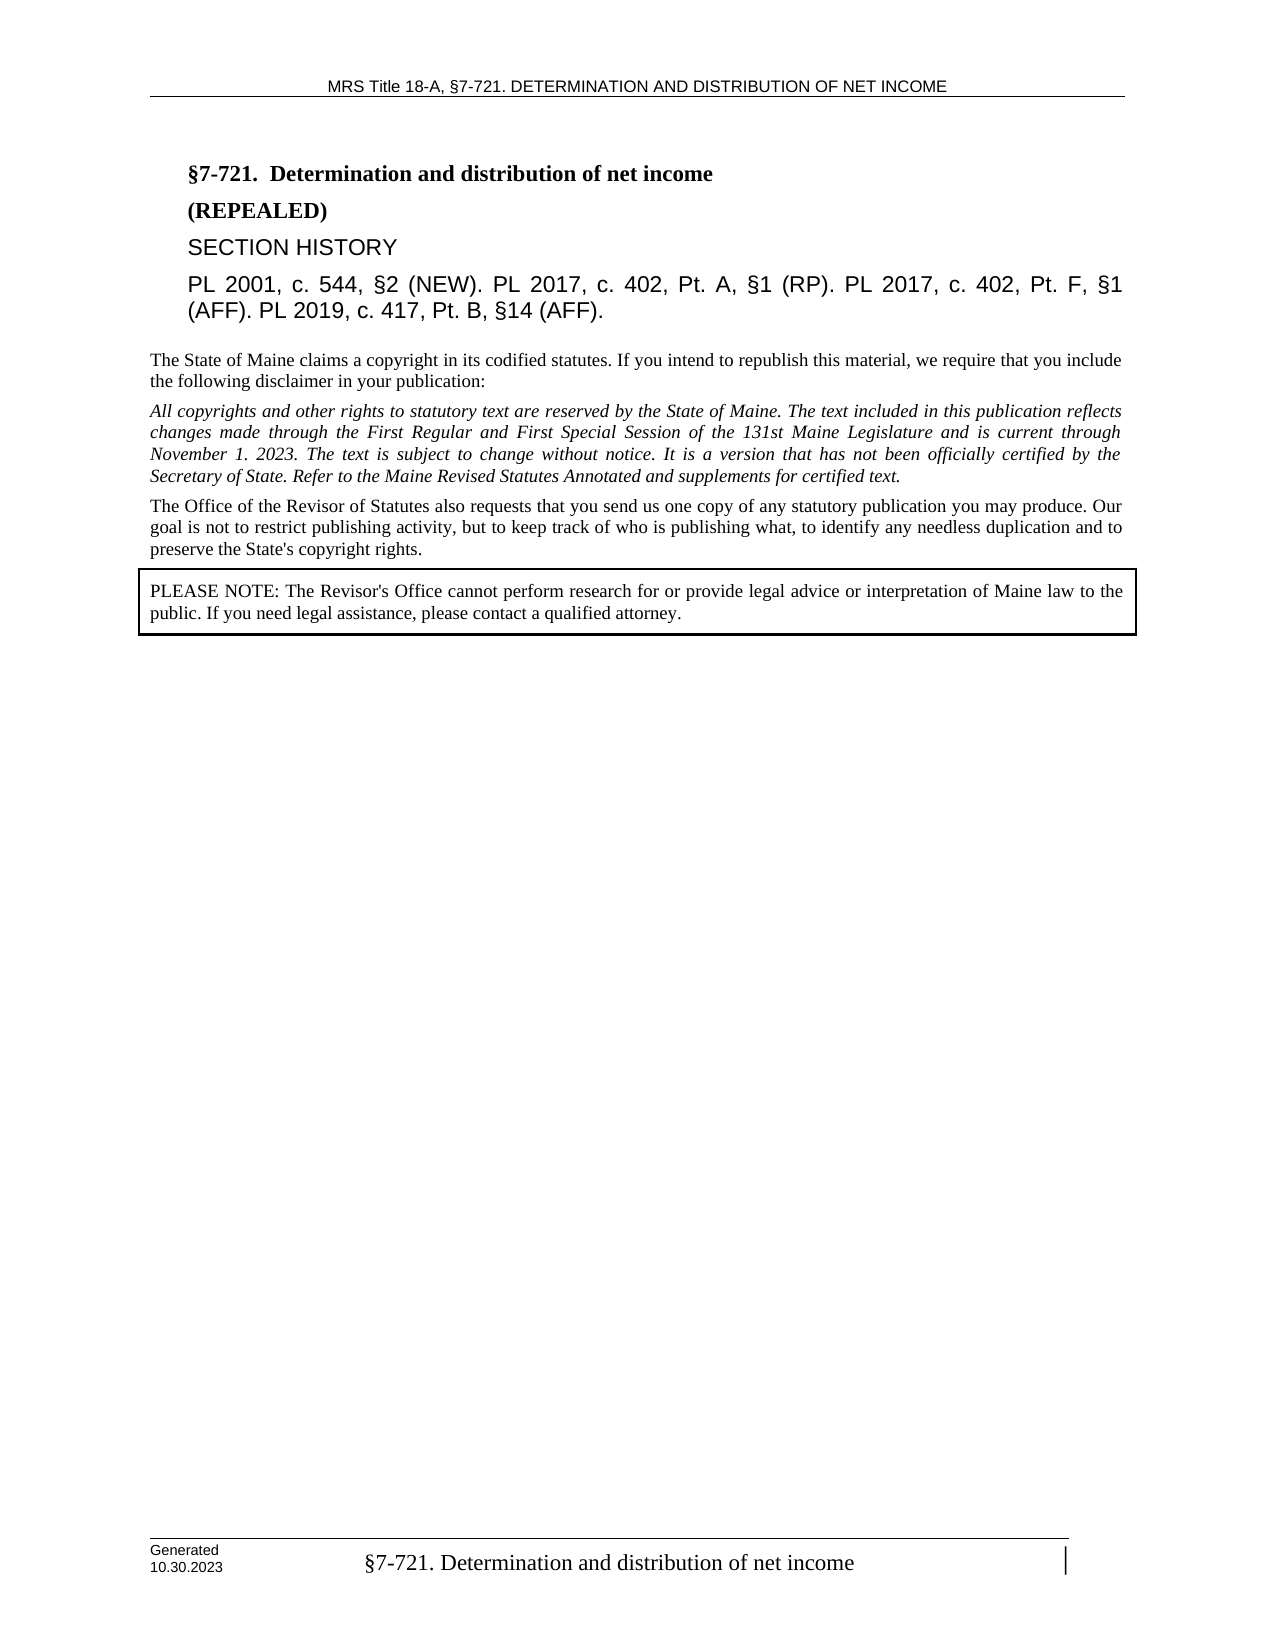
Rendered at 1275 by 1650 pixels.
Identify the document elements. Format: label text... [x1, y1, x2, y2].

text (REPEALED) [187, 197, 1125, 223]
text PLEASE NOTE: The Revisor's Office cannot perform research for or provide legal advice or interpretation of Maine law to the public. If you need legal assistance, please contact a qualified attorney. [140, 570, 1135, 633]
text The Office of the Revisor of Statutes also requests that you send us one copy of any statutory publication you may produce. Our goal is not to restrict publishing activity, but to keep track of who is publishing what, to identify any needless duplication and to preserve the State's copyright rights. [150, 494, 1125, 559]
text PL 2001, c. 544, §2 (NEW). PL 2017, c. 402, Pt. A, §1 (RP). PL 2017, c. 402, Pt. F, §1 (AFF). PL 2019, c. 417, Pt. B, §14 (AFF). [187, 271, 1125, 323]
text The State of Maine claims a copyright in its codified statutes. If you intend to republish this material, we require that you include the following disclaimer in your publication: [150, 348, 1125, 392]
text §7-721. Determination and distribution of net income [187, 160, 1125, 187]
text All copyrights and other rights to statutory text are reserved by the State of Maine. The text included in this publication reflects changes made through the First Regular and First Special Session of the 131st Maine Legislature and is current through November 1. 2023 . The text is subject to change without notice. It is a version that has not been officially certified by the Secretary of State. Refer to the Maine Revised Statutes Annotated and supplements for certified text. [150, 400, 1125, 486]
text SECTION HISTORY [187, 234, 1125, 260]
